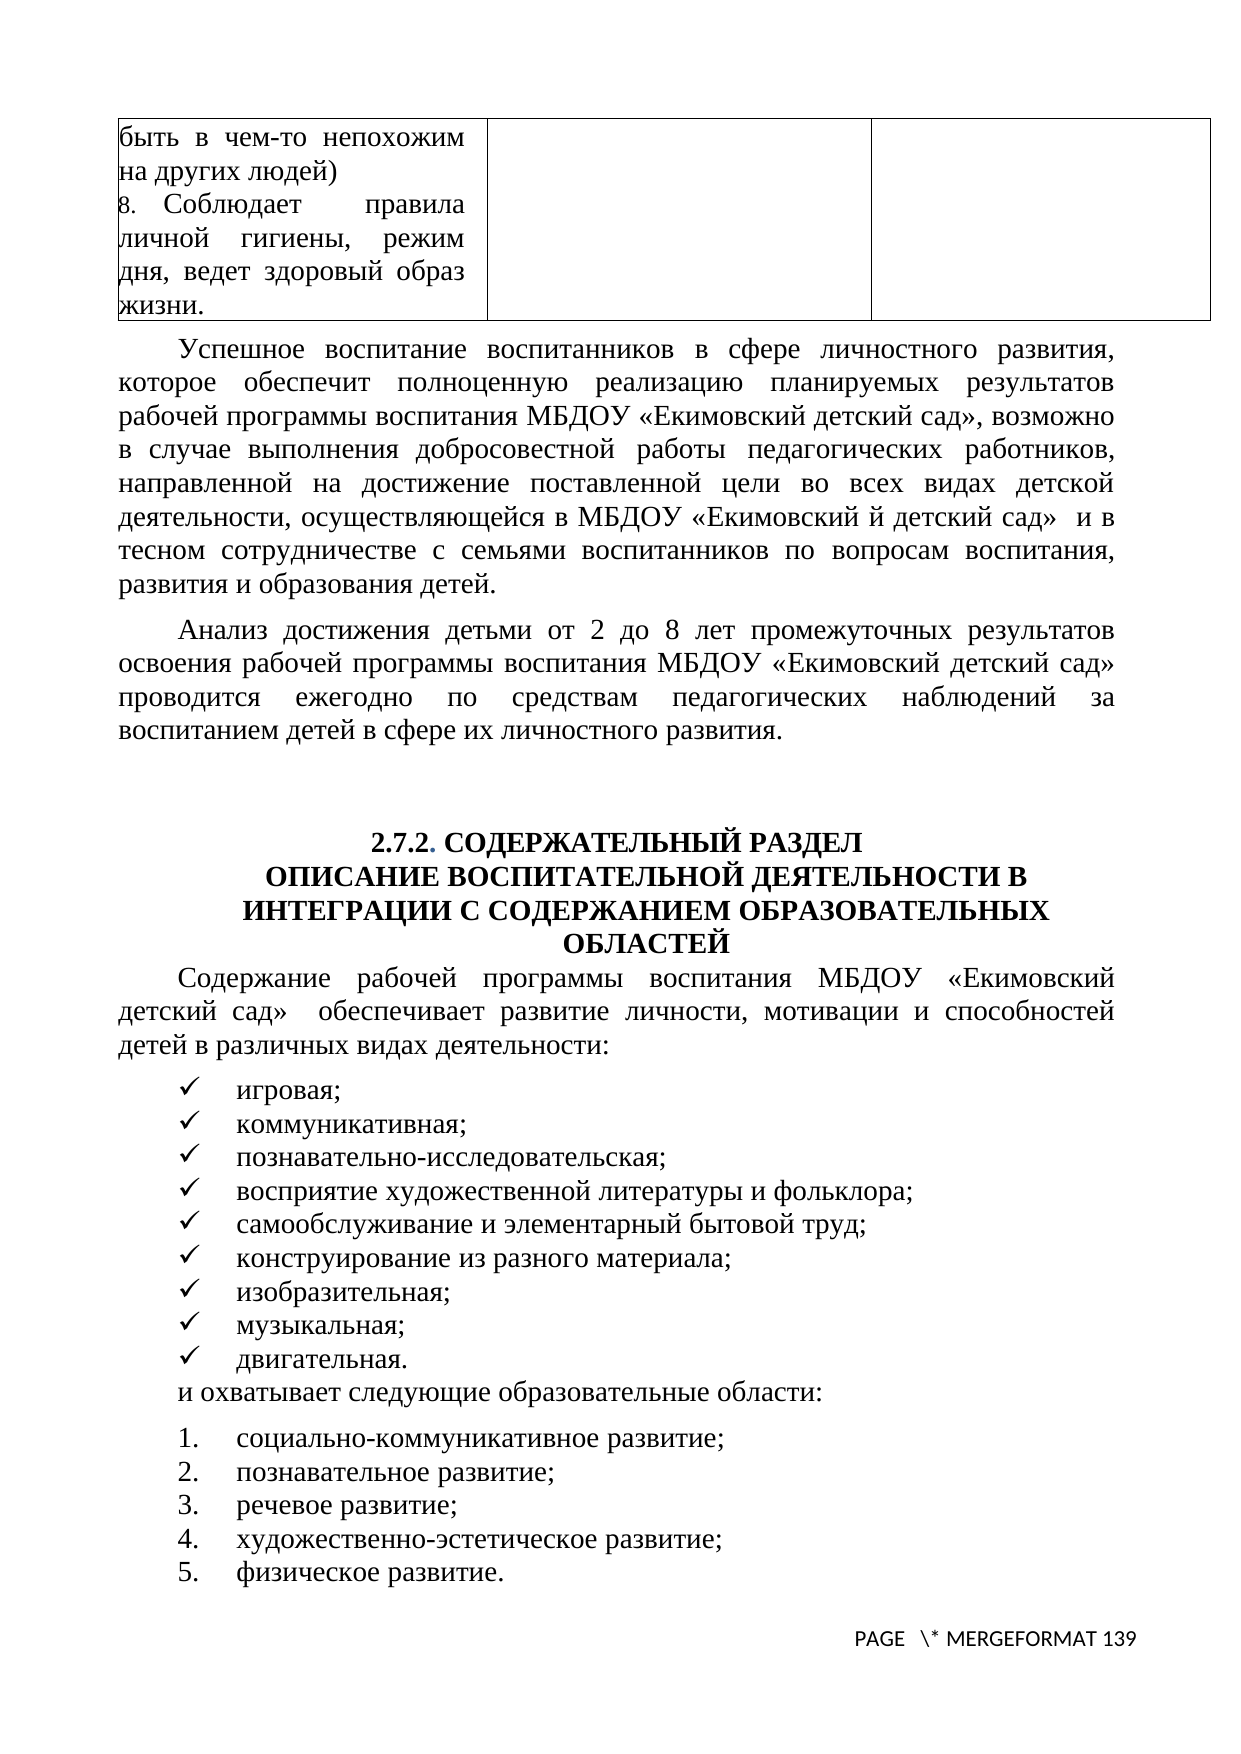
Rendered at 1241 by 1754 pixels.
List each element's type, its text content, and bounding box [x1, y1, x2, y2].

text и охватывает следующие образовательные области: [118, 1375, 1115, 1408]
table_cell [119, 119, 487, 320]
list физическое развитие. [118, 1555, 1115, 1589]
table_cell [488, 119, 871, 320]
list познавательное развитие; [118, 1454, 1115, 1488]
list речевое развитие; [118, 1488, 1115, 1522]
subtitle 2.7.2. СОДЕРЖАТЕЛЬНЫЙ РАЗДЕЛ [118, 826, 1115, 859]
list музыкальная; [118, 1308, 1115, 1341]
list игровая; [118, 1073, 1115, 1107]
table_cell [872, 119, 1210, 320]
text Содержание рабочей программы воспитания МБДОУ «Екимовский детский сад» обеспечивает развитие личности, мотивации и способностей детей в различных видах деятельности: [118, 960, 1115, 1061]
text ОПИСАНИЕ ВОСПИТАТЕЛЬНОЙ ДЕЯТЕЛЬНОСТИ В ИНТЕГРАЦИИ С СОДЕРЖАНИЕМ ОБРАЗОВАТЕЛЬНЫХ ОБЛАСТЕЙ [177, 859, 1115, 960]
list социально-коммуникативное развитие; [118, 1421, 1115, 1454]
list двигательная. [118, 1341, 1115, 1375]
list конструирование из разного материала; [118, 1241, 1115, 1274]
list познавательно-исследовательская; [118, 1140, 1115, 1174]
list художественно-эстетическое развитие; [118, 1522, 1115, 1555]
text Успешное воспитание воспитанников в сфере личностного развития, которое обеспечит полноценную реализацию планируемых результатов рабочей программы воспитания МБДОУ «Екимовский детский сад», возможно в случае выполнения добросовестной работы педагогических работников, направленной на достижение поставленной цели во всех видах детской деятельности, осуществляющейся в МБДОУ «Екимовский й детский сад» и в тесном сотрудничестве с семьями воспитанников по вопросам воспитания, развития и образования детей. [118, 331, 1115, 599]
text Анализ достижения детьми от 2 до 8 лет промежуточных результатов освоения рабочей программы воспитания МБДОУ «Екимовский детский сад» проводится ежегодно по средствам педагогических наблюдений за воспитанием детей в сфере их личностного развития. [118, 612, 1115, 746]
list коммуникативная; [118, 1107, 1115, 1140]
list восприятие художественной литературы и фольклора; [118, 1174, 1115, 1207]
list самообслуживание и элементарный бытовой труд; [118, 1207, 1115, 1241]
list изобразительная; [118, 1274, 1115, 1308]
